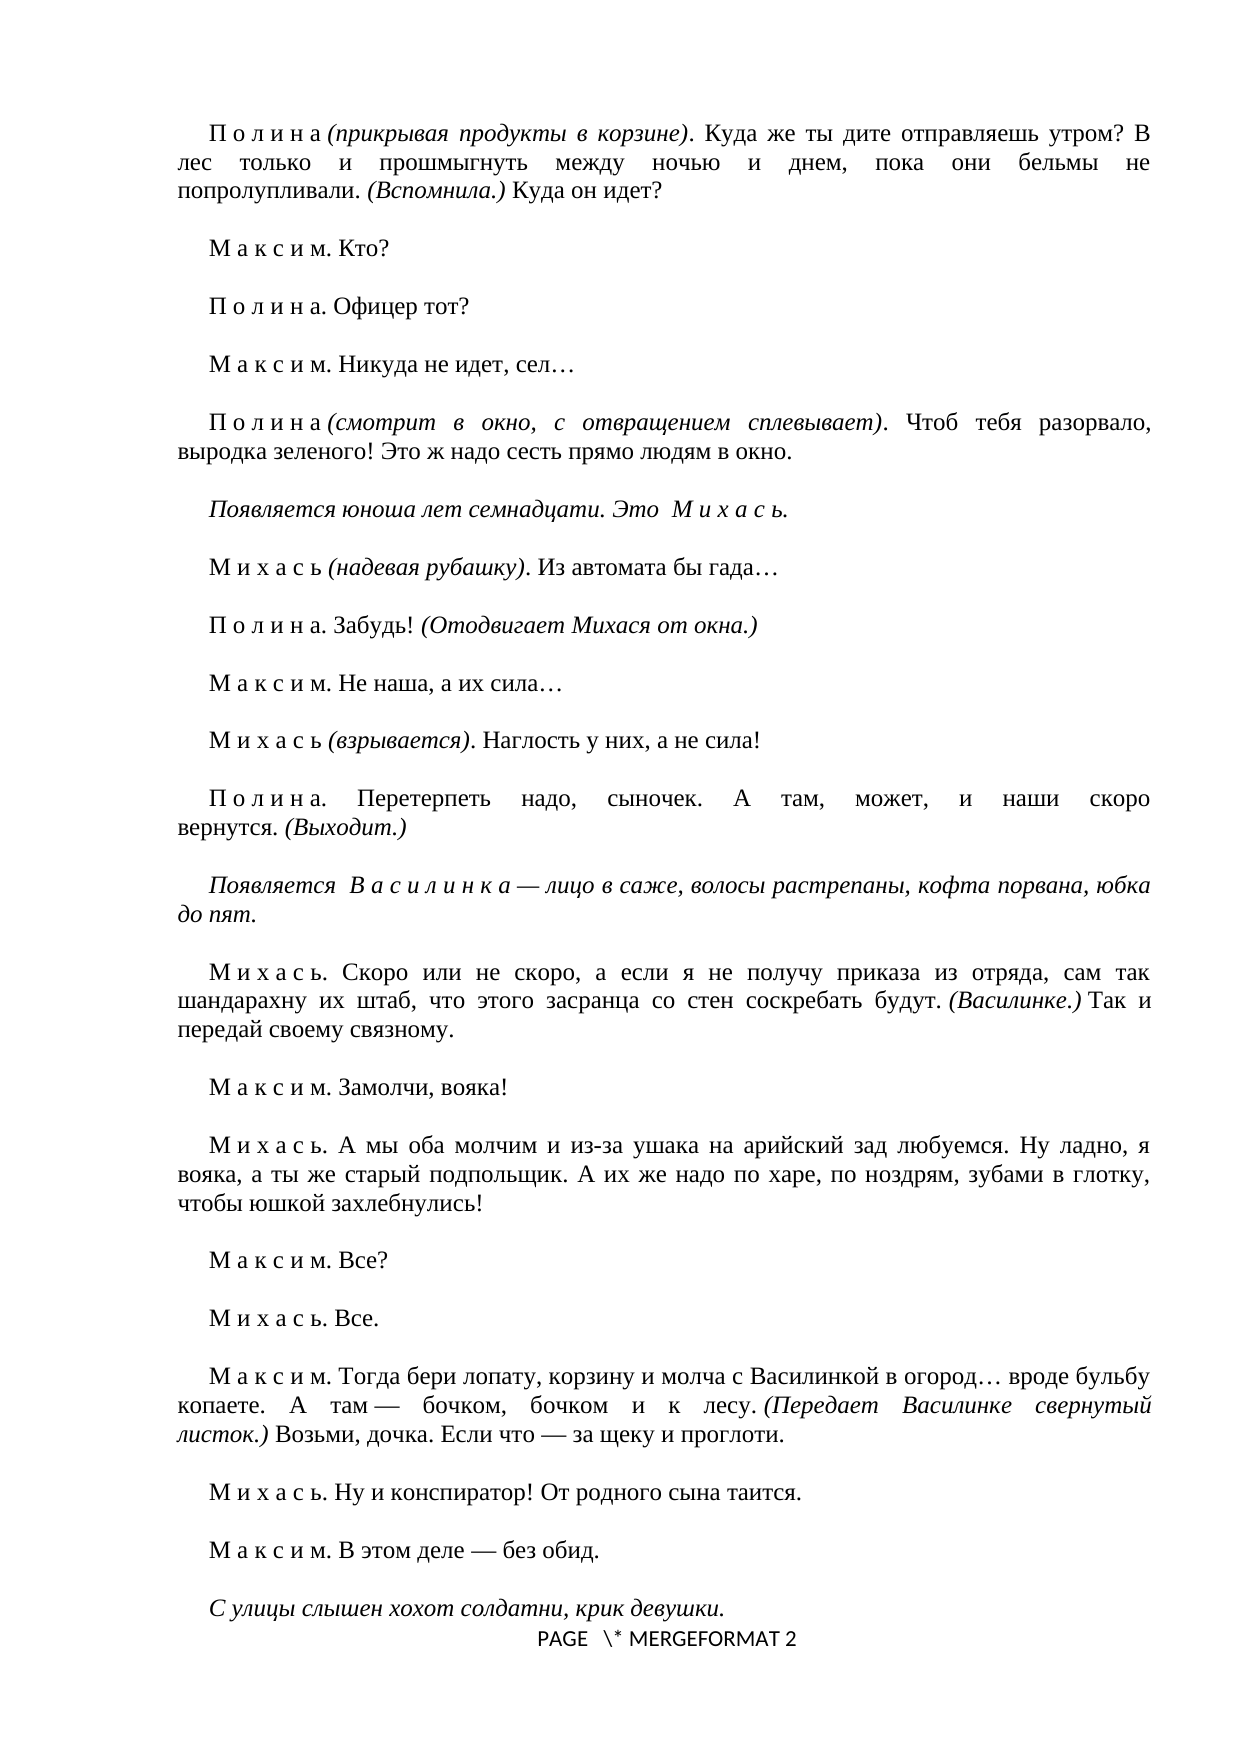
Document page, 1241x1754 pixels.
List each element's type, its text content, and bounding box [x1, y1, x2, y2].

text М а к с и м. Замолчи, вояка! [177, 1072, 1152, 1101]
text М и х а с ь. А мы оба молчим и из-за ушака на арийский зад любуемся. Ну ладно, я вояка, а ты же старый подпольщик. А их же надо по харе, по ноздрям, зубами в глотку, чтобы юшкой захлебнулись! [177, 1130, 1152, 1216]
text М а к с и м. Не наша, а их сила… [177, 668, 1152, 696]
text П о л и н а. Забудь! (Отодвигает Михася от окна.) [177, 610, 1152, 638]
text М а к с и м. Кто? [177, 233, 1152, 262]
text Появляется В а с и л и н к а — лицо в саже, волосы растрепаны, кофта порвана, юбка до пят. [177, 870, 1152, 928]
text С улицы слышен хохот солдатни, крик девушки. [177, 1593, 1152, 1621]
text М и х а с ь (взрывается). Наглость у них, а не сила! [177, 726, 1152, 754]
text М а к с и м. В этом деле — без обид. [177, 1535, 1152, 1563]
text П о л и н а. Офицер тот? [177, 291, 1152, 320]
text Появляется юноша лет семнадцати. Это М и х а с ь. [177, 494, 1152, 523]
text М а к с и м. Тогда бери лопату, корзину и молча с Василинкой в огород… вроде бульбу копаете. А там — бочком, бочком и к лесу. (Передает Василинке свернутый листок.) Возьми, дочка. Если что — за щеку и проглоти. [177, 1361, 1152, 1448]
text М а к с и м. Никуда не идет, сел… [177, 349, 1152, 378]
text П о л и н а. Перетерпеть надо, сыночек. А там, может, и наши скоро вернутся. (Выходит.) [177, 783, 1152, 841]
text М и х а с ь. Все. [177, 1303, 1152, 1332]
text М а к с и м. Все? [177, 1246, 1152, 1274]
text П о л и н а (прикрывая продукты в корзине). Куда же ты дите отправляешь утром? В лес только и прошмыгнуть между ночью и днем, пока они бельмы не попролупливали. (Вспомнила.) Куда он идет? [177, 118, 1152, 204]
text М и х а с ь (надевая рубашку). Из автомата бы гада… [177, 552, 1152, 581]
text П о л и н а (смотрит в окно, с отвращением сплевывает). Чтоб тебя разорвало, выродка зеленого! Это ж надо сесть прямо людям в окно. [177, 407, 1152, 465]
text М и х а с ь. Скоро или не скоро, а если я не получу приказа из отряда, сам так шандарахну их штаб, что этого засранца со стен соскребать будут. (Василинке.) Так и передай своему связному. [177, 957, 1152, 1043]
text М и х а с ь. Ну и конспиратор! От родного сына таится. [177, 1477, 1152, 1506]
